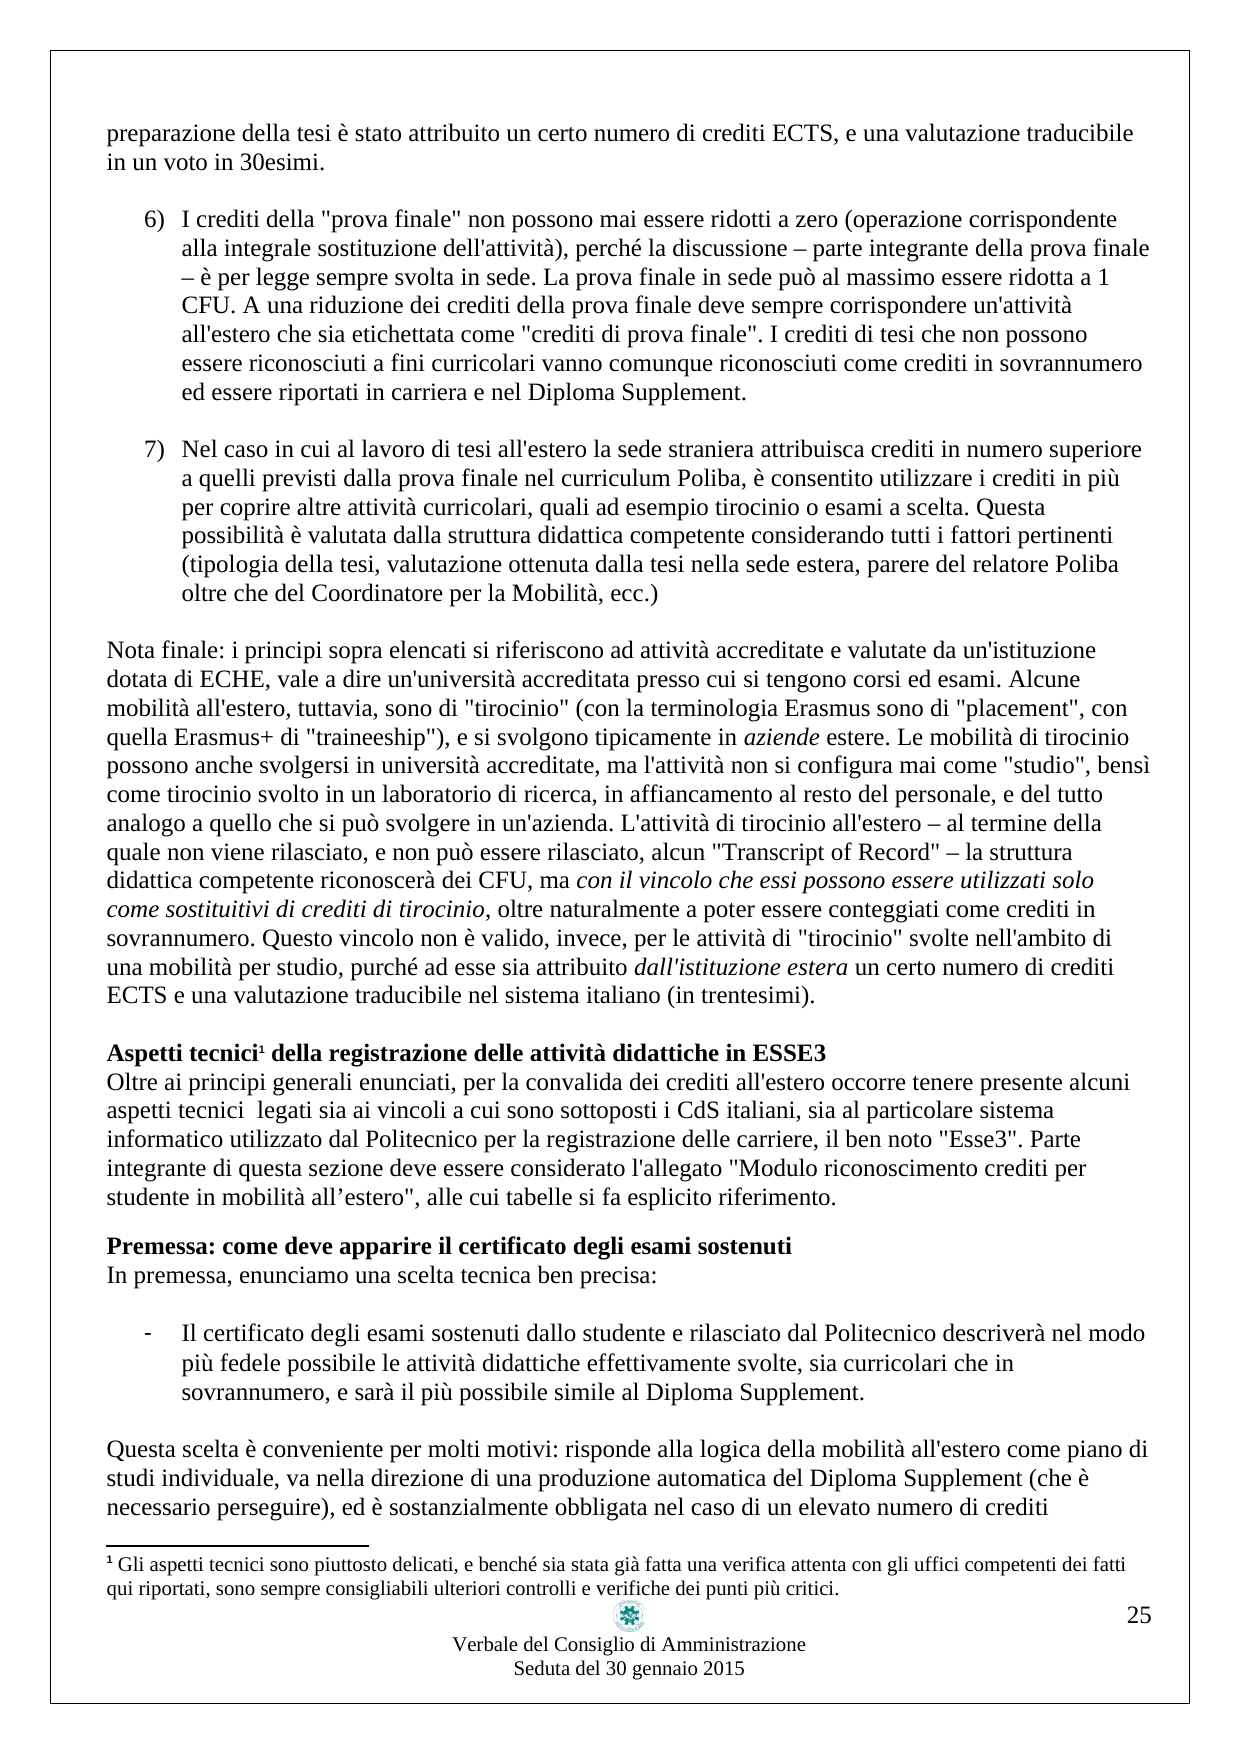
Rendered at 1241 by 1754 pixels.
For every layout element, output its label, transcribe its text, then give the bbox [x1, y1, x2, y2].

picture [613, 1600, 646, 1632]
list I crediti della "prova finale" non possono mai essere ridotti a zero (operazione corrispondente alla integrale sostituzione dell'attività), perché la discussione – parte integrante della prova finale – è per legge sempre svolta in sede. La prova finale in sede può al massimo essere ridotta a 1 CFU. A una riduzione dei crediti della prova finale deve sempre corrispondere un'attività all'estero che sia etichettata come "crediti di prova finale". I crediti di tesi che non possono essere riconosciuti a fini curricolari vanno comunque riconosciuti come crediti in sovrannumero ed essere riportati in carriera e nel Diploma Supplement. [144, 204, 1152, 406]
subtitle Premessa: come deve apparire il certificato degli esami sostenuti [106, 1231, 1152, 1260]
list Il certificato degli esami sostenuti dallo studente e rilasciato dal Politecnico descriverà nel modo più fedele possibile le attività didattiche effettivamente svolte, sia curricolari che in sovrannumero, e sarà il più possibile simile al Diploma Supplement. [144, 1318, 1152, 1406]
text Nota finale: i principi sopra elencati si riferiscono ad attività accreditate e valutate da un'istituzione dotata di ECHE, vale a dire un'università accreditata presso cui si tengono corsi ed esami. Alcune mobilità all'estero, tuttavia, sono di "tirocinio" (con la terminologia Erasmus sono di "placement", con quella Erasmus+ di "traineeship"), e si svolgono tipicamente in aziende estere. Le mobilità di tirocinio possono anche svolgersi in università accreditate, ma l'attività non si configura mai come "studio", bensì come tirocinio svolto in un laboratorio di ricerca, in affiancamento al resto del personale, e del tutto analogo a quello che si può svolgere in un'azienda. L'attività di tirocinio all'estero – al termine della quale non viene rilasciato, e non può essere rilasciato, alcun "Transcript of Record" – la struttura didattica competente riconoscerà dei CFU, ma con il vincolo che essi possono essere utilizzati solo come sostituitivi di crediti di tirocinio, oltre naturalmente a poter essere conteggiati come crediti in sovrannumero. Questo vincolo non è valido, invece, per le attività di "tirocinio" svolte nell'ambito di una mobilità per studio, purché ad esse sia attribuito dall'istituzione estera un certo numero di crediti ECTS e una valutazione traducibile nel sistema italiano (in trentesimi). [106, 636, 1152, 1009]
text In premessa, enunciamo una scelta tecnica ben precisa: [106, 1260, 1152, 1289]
list Nel caso in cui al lavoro di tesi all'estero la sede straniera attribuisca crediti in numero superiore a quelli previsti dalla prova finale nel curriculum Poliba, è consentito utilizzare i crediti in più per coprire altre attività curricolari, quali ad esempio tirocinio o esami a scelta. Questa possibilità è valutata dalla struttura didattica competente considerando tutti i fattori pertinenti (tipologia della tesi, valutazione ottenuta dalla tesi nella sede estera, parere del relatore Poliba oltre che del Coordinatore per la Mobilità, ecc.) [144, 434, 1152, 607]
text Oltre ai principi generali enunciati, per la convalida dei crediti all'estero occorre tenere presente alcuni aspetti tecnici legati sia ai vincoli a cui sono sottoposti i CdS italiani, sia al particolare sistema informatico utilizzato dal Politecnico per la registrazione delle carriere, il ben noto "Esse3". Parte integrante di questa sezione deve essere considerato l'allegato "Modulo riconoscimento crediti per studente in mobilità all’estero", alle cui tabelle si fa esplicito riferimento. [106, 1067, 1152, 1211]
subtitle Aspetti tecnici della registrazione delle attività didattiche in ESSE3 [106, 1038, 1152, 1067]
